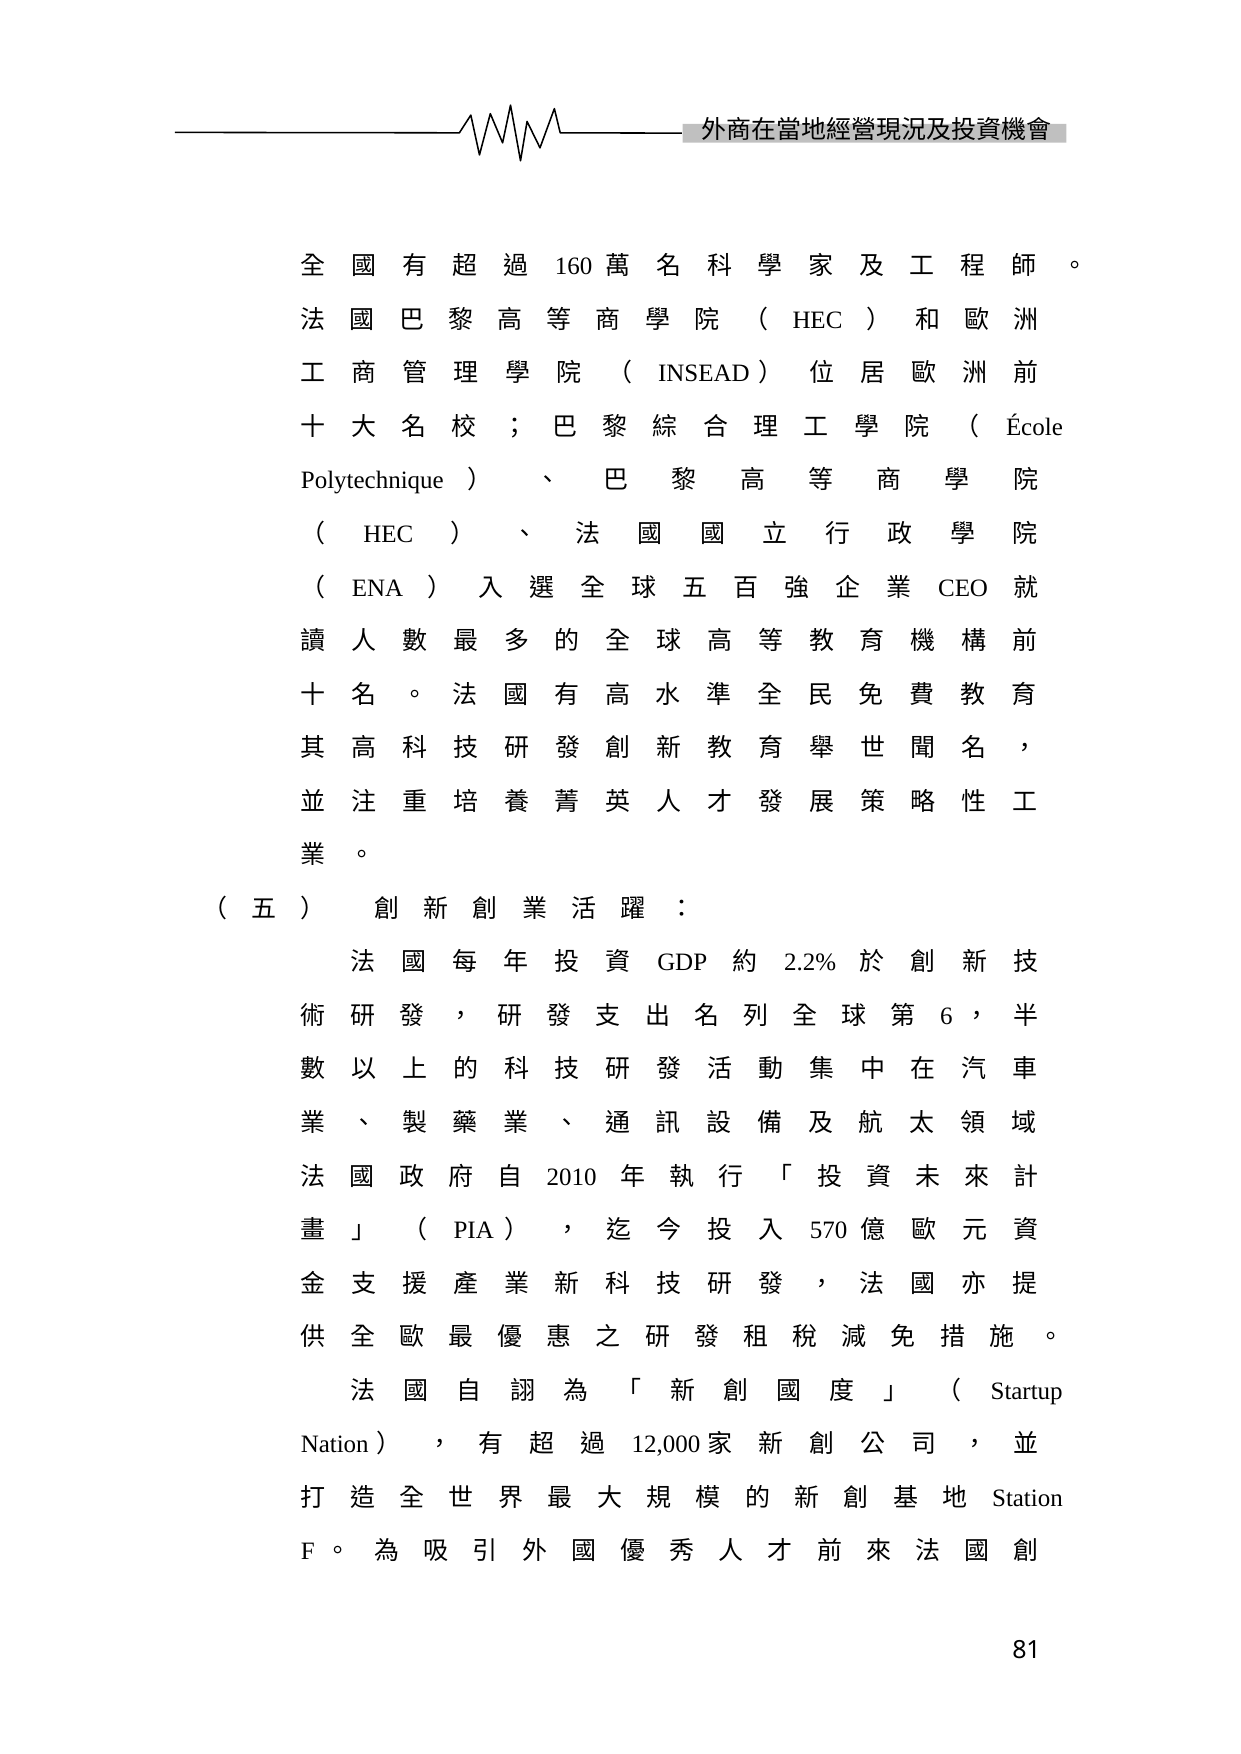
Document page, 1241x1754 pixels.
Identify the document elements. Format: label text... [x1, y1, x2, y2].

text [276, 237, 1063, 880]
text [276, 1362, 1063, 1576]
text 法國每年投資GDP約2.2%於創新技術研發，研發支出名列全球第6，半數以上的科技研發活動集中在汽車業、製藥業、通訊設備及航太領域。法國政府自2010年執行「投資未來計畫」（PIA），迄今投入570億歐元資金支援產業新科技研發，法國亦提供全歐最優惠之研發租稅減免措施。 [276, 933, 1063, 1362]
text （五） 創新創業活躍： [202, 880, 1063, 933]
